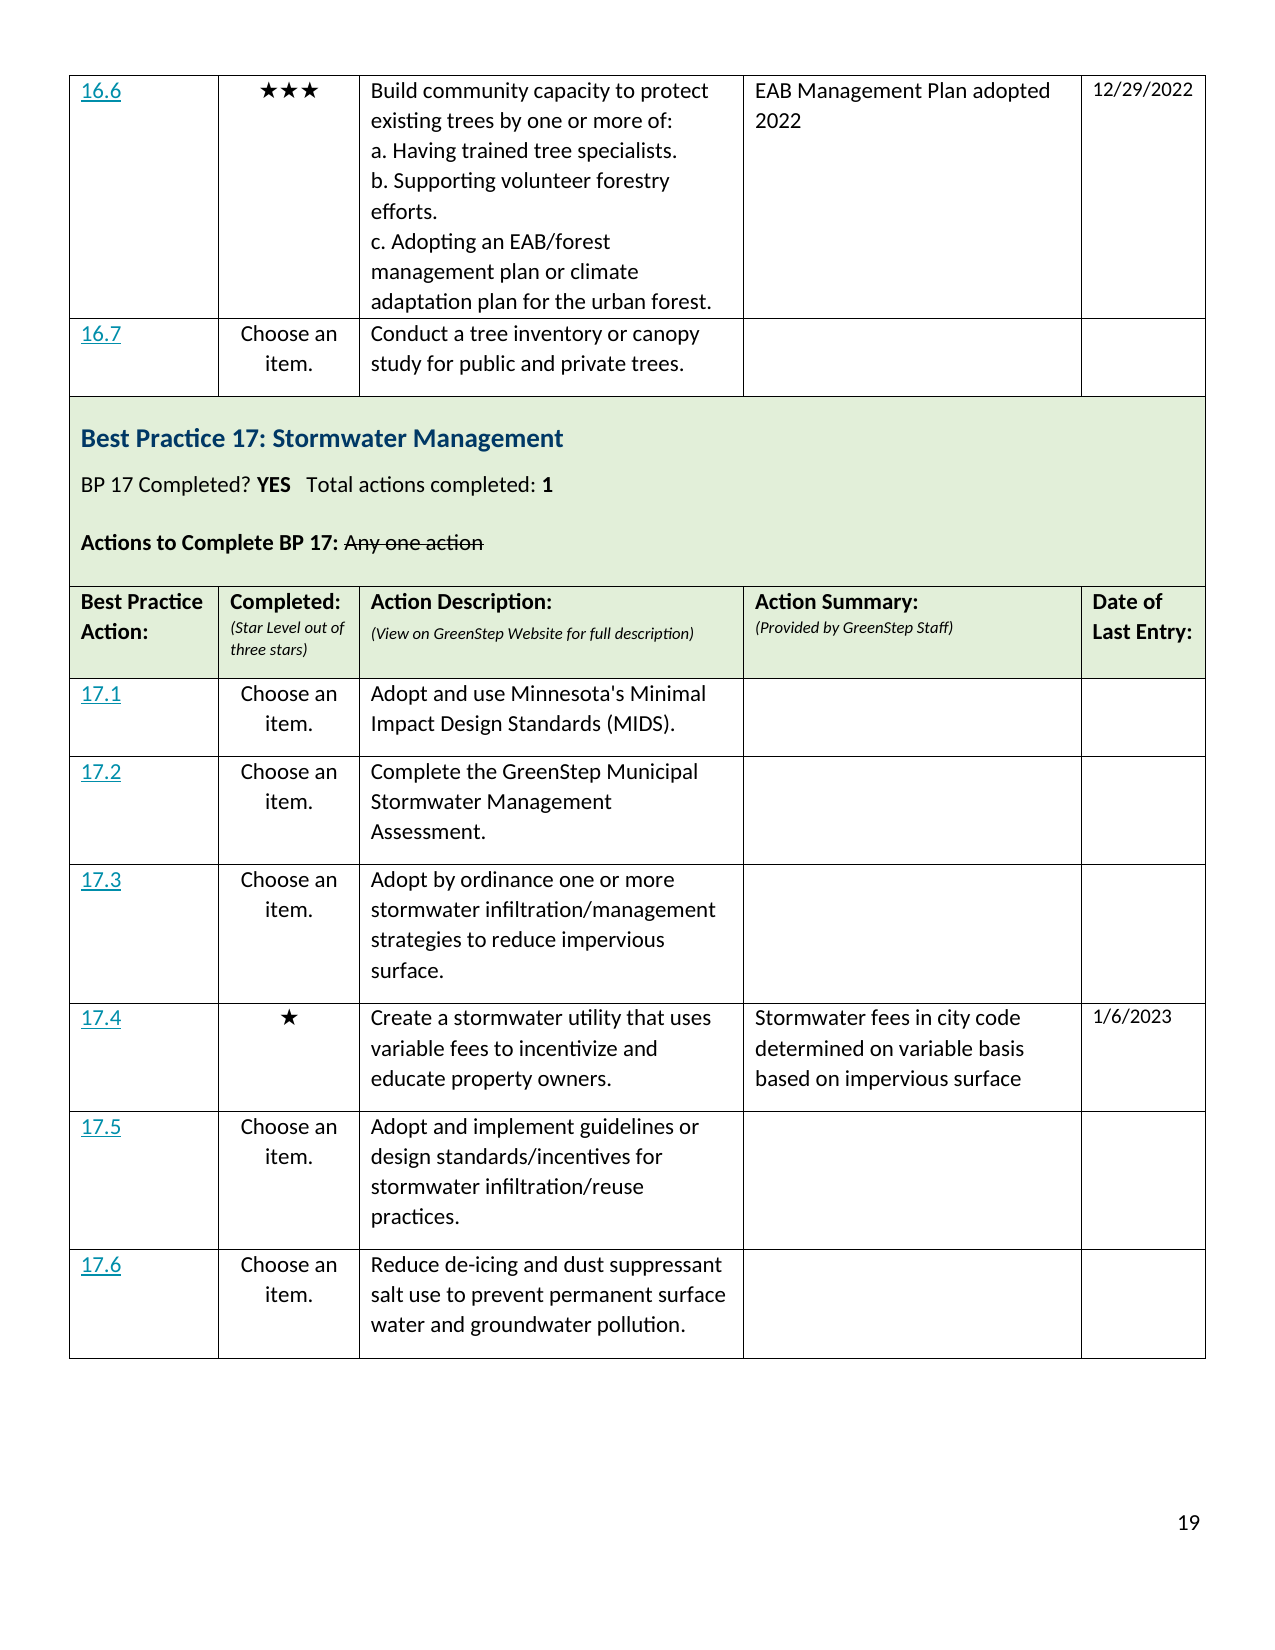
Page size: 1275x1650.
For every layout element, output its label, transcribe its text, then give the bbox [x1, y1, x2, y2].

table_cell [744, 757, 1081, 864]
table_cell [744, 679, 1081, 756]
table_cell Stormwater fees in city code determined on variable basis based on impervious surface [744, 1004, 1081, 1111]
table_cell Best Practice 17: Stormwater Management BP 17 Completed? Total actions completed: Actions to Complete BP 17: Any one action [70, 397, 1205, 586]
table_cell 17.2 [70, 757, 218, 864]
table_cell 16.6 [70, 76, 218, 318]
table_cell [1082, 757, 1205, 864]
table_cell [1082, 865, 1205, 1002]
table_cell Adopt and use Minnesota's Minimal Impact Design Standards (MIDS). [360, 679, 743, 756]
table_cell [219, 757, 359, 864]
table_cell 17.3 [70, 865, 218, 1002]
table_cell 1/6/2023 [1082, 1004, 1205, 1111]
table_cell EAB Management Plan adopted 2022 [744, 76, 1081, 318]
table_cell 17.4 [70, 1004, 218, 1111]
table_cell Conduct a tree inventory or canopy study for public and private trees. [360, 319, 743, 396]
table_cell Date of Last Entry: [1082, 587, 1205, 678]
table_cell Create a stormwater utility that uses variable fees to incentivize and educate property owners. [360, 1004, 743, 1111]
table_cell 17.1 [70, 679, 218, 756]
table_cell Action Summary: (Provided by GreenStep Staff) [744, 587, 1081, 678]
table_cell 12/29/2022 [1082, 76, 1205, 318]
table_cell Adopt and implement guidelines or design standards/incentives for stormwater infiltration/reuse practices. [360, 1112, 743, 1249]
table_cell Best Practice Action: [70, 587, 218, 678]
table_cell [744, 1112, 1081, 1249]
table_cell Action Description: (View on GreenStep Website for full description) [360, 587, 743, 678]
table_cell [219, 319, 359, 396]
table_cell [219, 1112, 359, 1249]
table_cell [219, 865, 359, 1002]
table_cell [219, 1250, 359, 1357]
table_cell [1082, 1250, 1205, 1357]
table_cell [744, 319, 1081, 396]
table_cell Completed: (Star Level out of three stars) [219, 587, 359, 678]
table_cell Complete the GreenStep Municipal Stormwater Management Assessment. [360, 757, 743, 864]
table_cell 16.7 [70, 319, 218, 396]
table_cell [219, 76, 359, 318]
table_cell Reduce de-icing and dust suppressant salt use to prevent permanent surface water and groundwater pollution. [360, 1250, 743, 1357]
table_cell 17.5 [70, 1112, 218, 1249]
table_cell 17.6 [70, 1250, 218, 1357]
table_cell [1082, 1112, 1205, 1249]
table_cell [1082, 679, 1205, 756]
table_cell [219, 679, 359, 756]
table_cell [219, 1004, 359, 1111]
table_cell Build community capacity to protect existing trees by one or more of: a. Having trained tree specialists. b. Supporting volunteer forestry efforts. c. Adopting an EAB/forest management plan or climate adaptation plan for the urban forest. [360, 76, 743, 318]
table_cell [744, 1250, 1081, 1357]
table_cell Adopt by ordinance one or more stormwater infiltration/management strategies to reduce impervious surface. [360, 865, 743, 1002]
table_cell [1082, 319, 1205, 396]
table_cell [744, 865, 1081, 1002]
